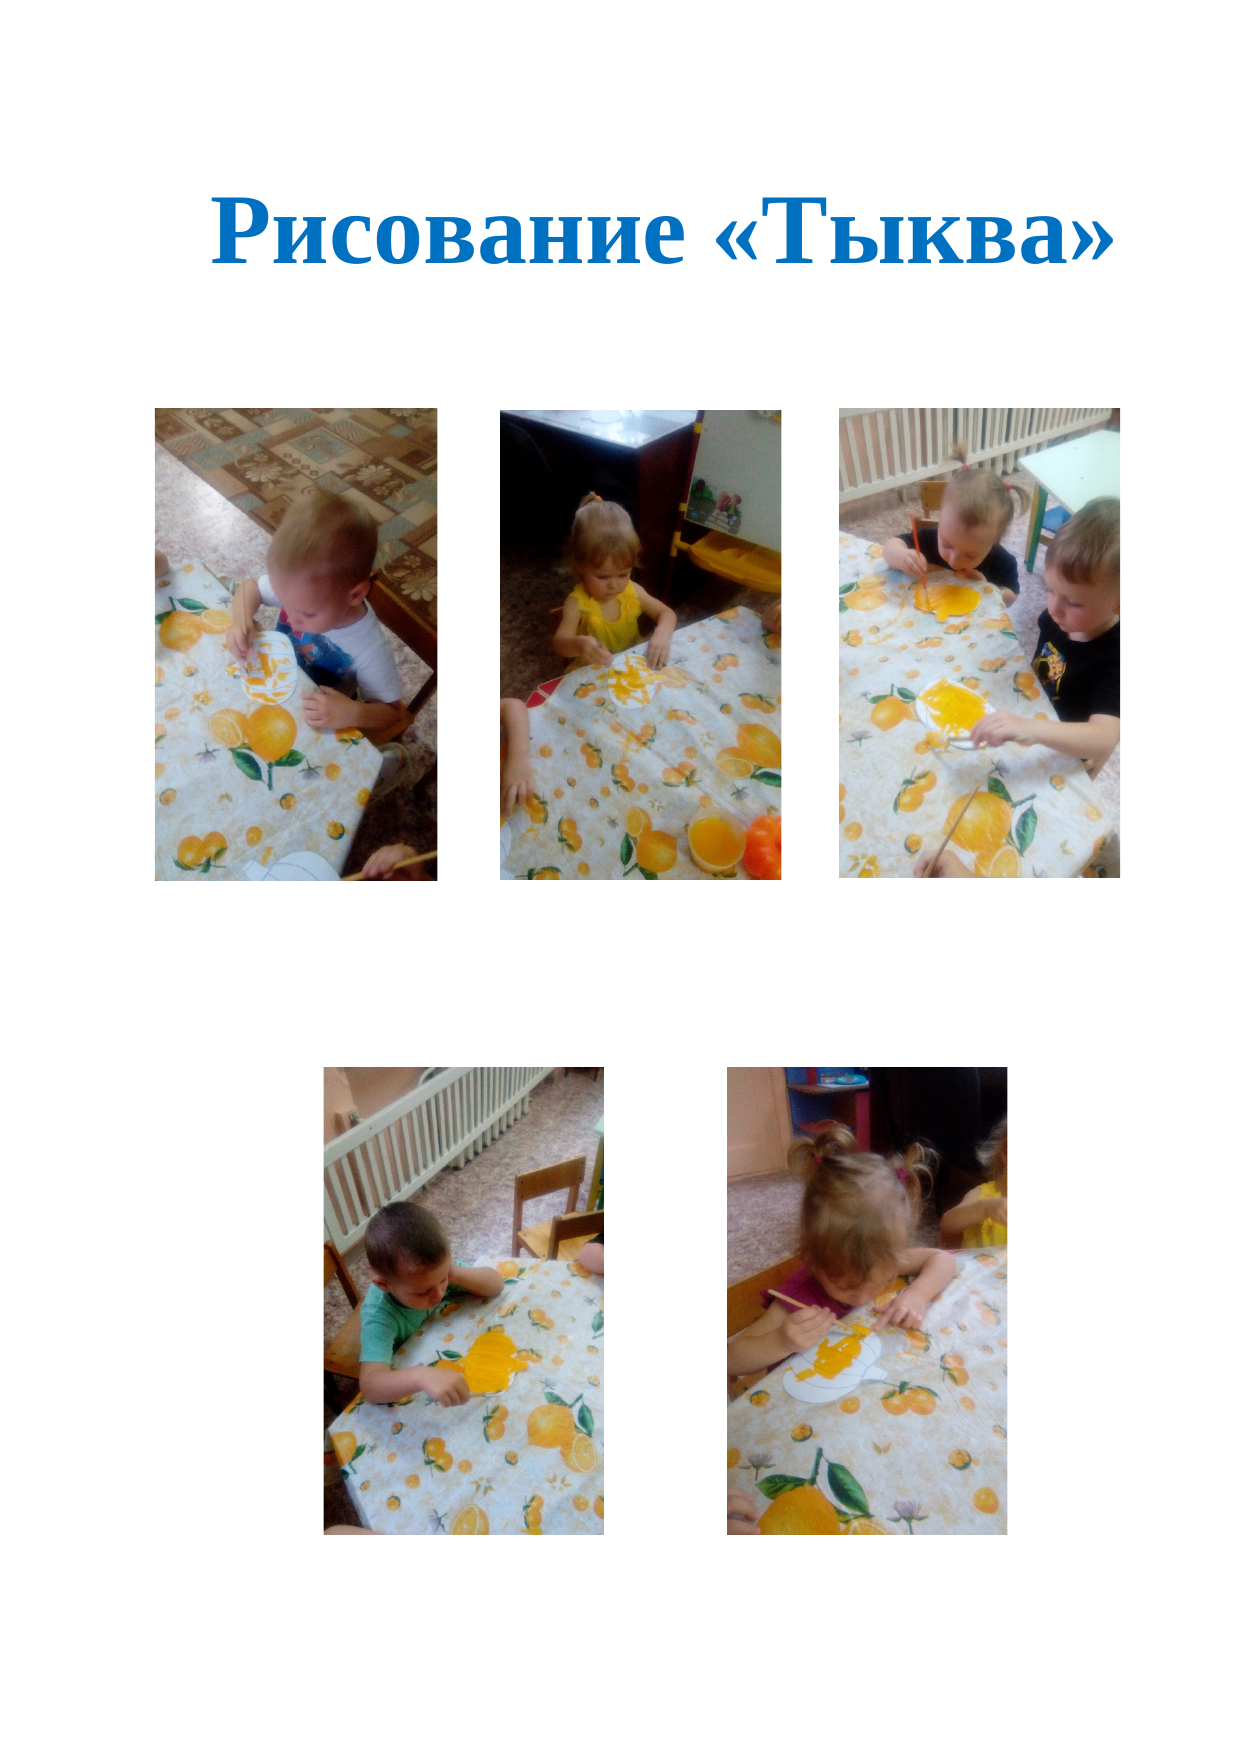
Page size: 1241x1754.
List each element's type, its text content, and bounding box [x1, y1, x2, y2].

text Рисование «Тыква» [177, 170, 1152, 285]
picture [500, 410, 782, 880]
picture [323, 1067, 604, 1535]
picture [839, 408, 1121, 878]
picture [727, 1067, 1008, 1535]
picture [154, 408, 438, 881]
